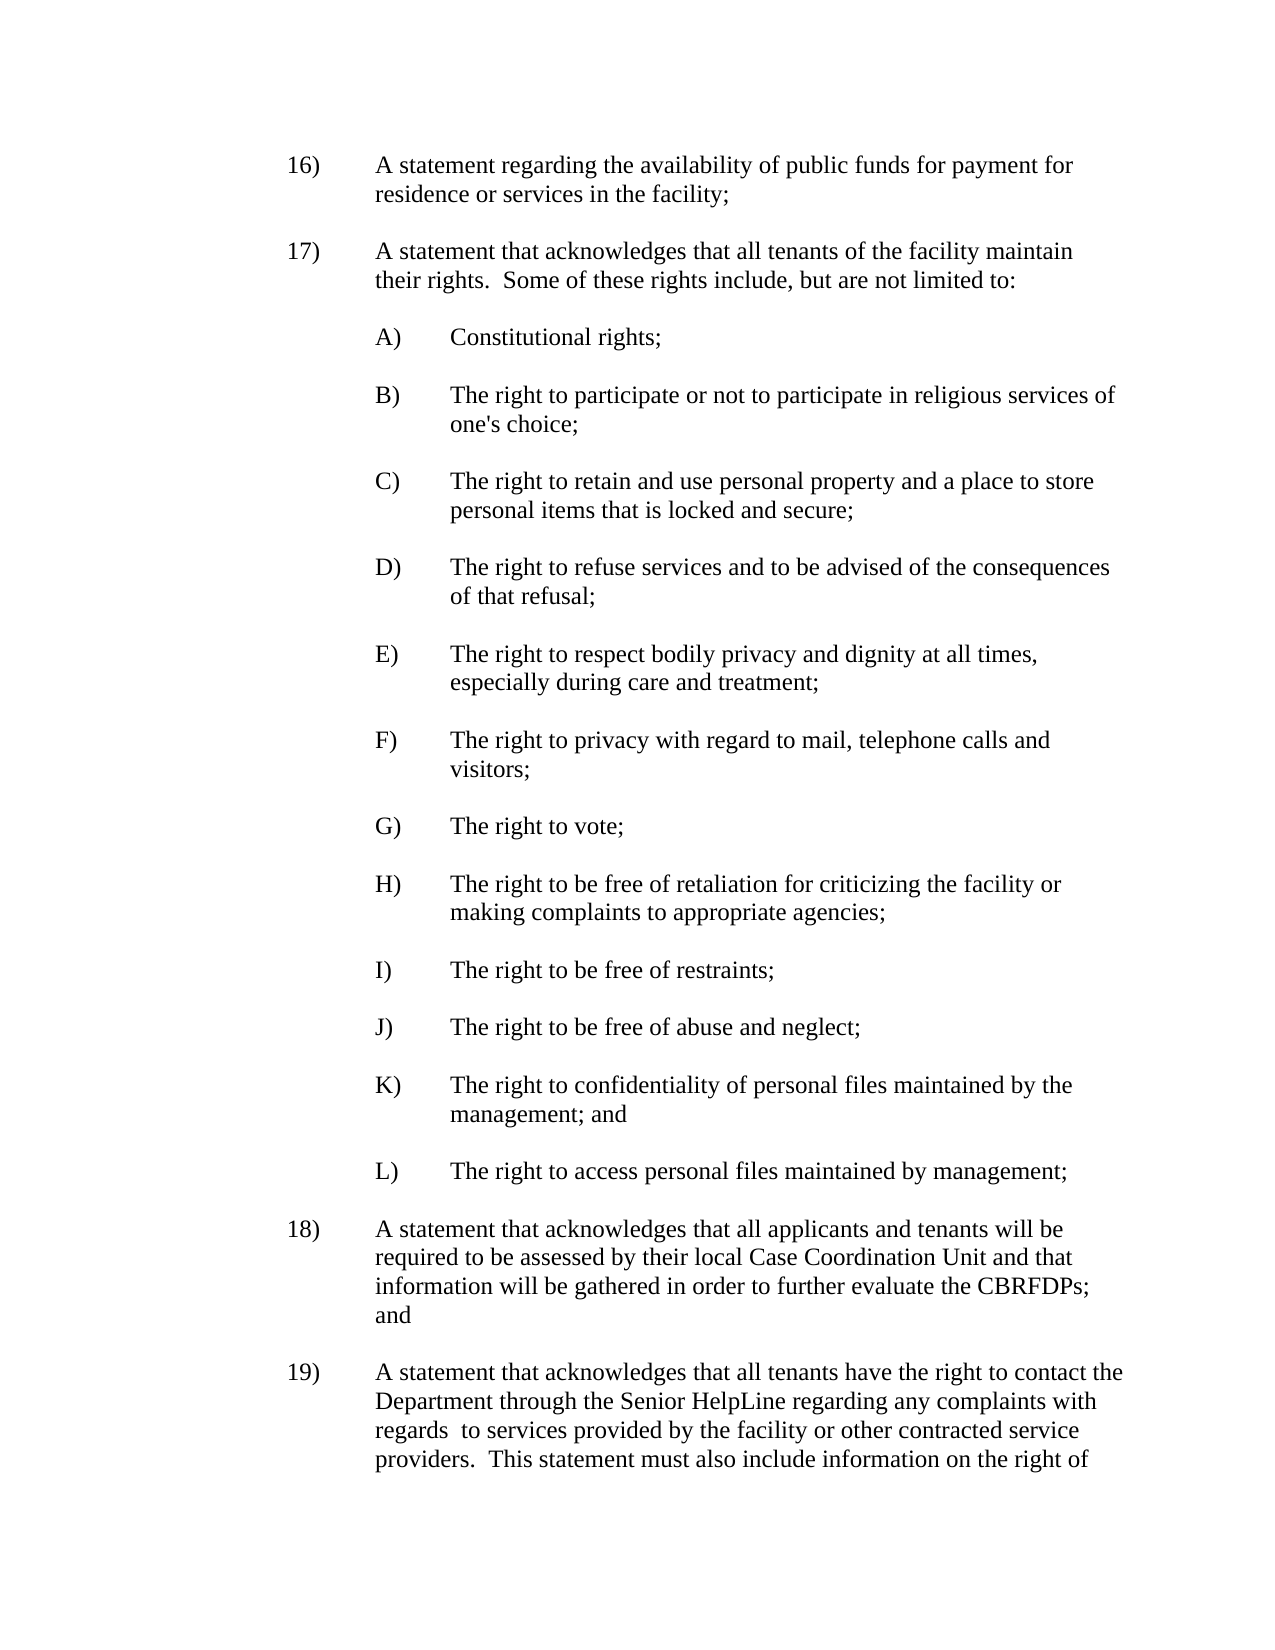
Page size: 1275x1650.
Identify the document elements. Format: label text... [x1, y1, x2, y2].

text B) The right to participate or not to participate in religious services of one's choice; [375, 380, 1125, 437]
text L) The right to access personal files maintained by management; [375, 1156, 1125, 1185]
text A) Constitutional rights; [375, 322, 1125, 351]
text J) The right to be free of abuse and neglect; [375, 1012, 1125, 1041]
text K) The right to confidentiality of personal files maintained by the management; and [375, 1070, 1125, 1127]
text 17) A statement that acknowledges that all tenants of the facility maintain their rights. Some of these rights include, but are not limited to: [287, 236, 1125, 294]
text E) The right to respect bodily privacy and dignity at all times, especially during care and treatment; [375, 639, 1125, 696]
text G) The right to vote; [375, 811, 1125, 840]
text F) The right to privacy with regard to mail, telephone calls and visitors; [375, 725, 1125, 782]
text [287, 1357, 1125, 1472]
text D) The right to refuse services and to be advised of the consequences of that refusal; [375, 552, 1125, 610]
text C) The right to retain and use personal property and a place to store personal items that is locked and secure; [375, 466, 1125, 524]
text I) The right to be free of restraints; [375, 955, 1125, 984]
text 16) A statement regarding the availability of public funds for payment for residence or services in the facility; [287, 150, 1125, 207]
text H) The right to be free of retaliation for criticizing the facility or making complaints to appropriate agencies; [375, 869, 1125, 926]
text 18) A statement that acknowledges that all applicants and tenants will be required to be assessed by their local Case Coordination Unit and that information will be gathered in order to further evaluate the CBRFDPs; and [287, 1214, 1125, 1329]
